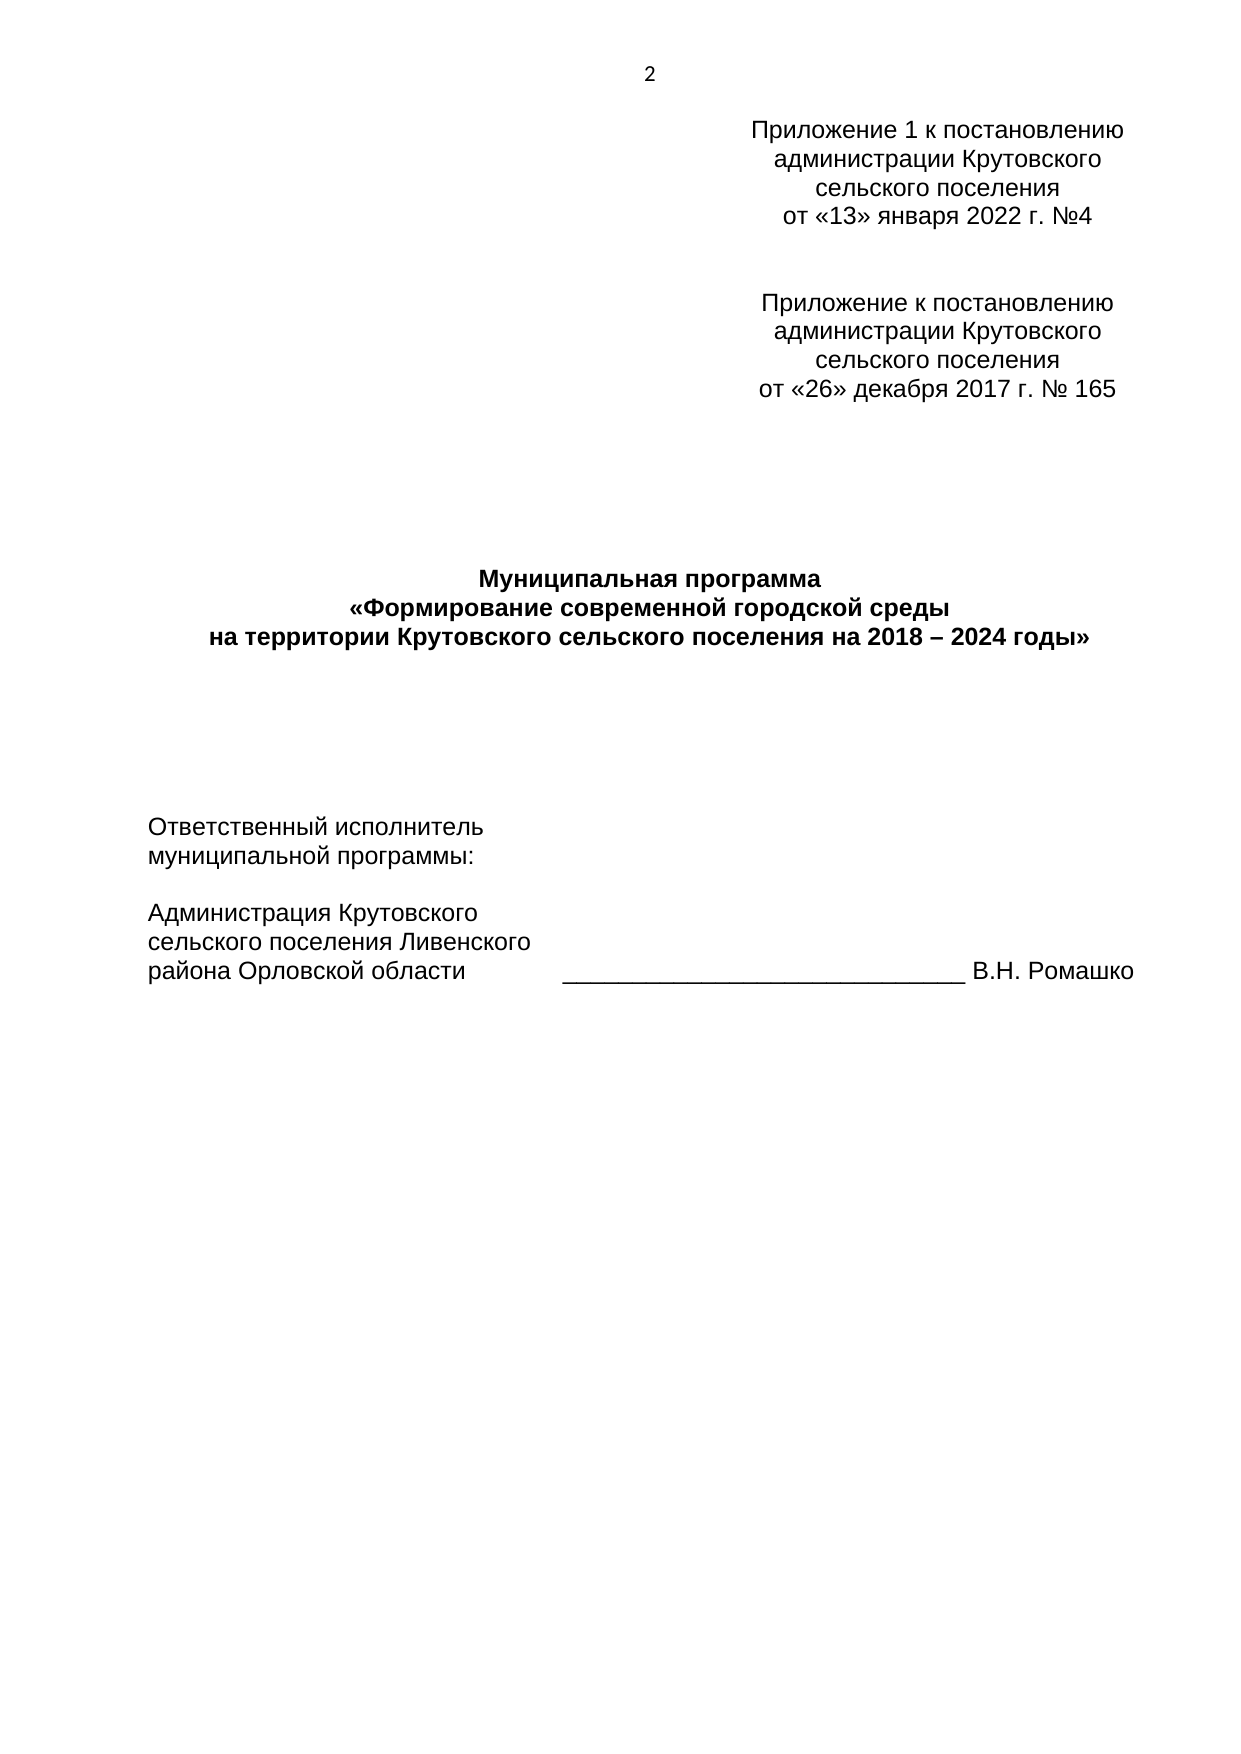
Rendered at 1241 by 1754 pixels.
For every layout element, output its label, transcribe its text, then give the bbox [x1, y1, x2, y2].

text сельского поселения [724, 173, 1152, 201]
text сельского поселения [724, 345, 1152, 374]
text Ответственный исполнитель [148, 812, 1152, 841]
text от «26» декабря 2017 г. № 165 [724, 374, 1152, 403]
text Администрация Крутовского [148, 898, 1152, 927]
text сельского поселения Ливенского [148, 927, 1152, 956]
text Приложение 1 к постановлению [724, 115, 1152, 144]
text района Орловской области _____________________________ В.Н. Ромашко [148, 956, 1152, 984]
text администрации Крутовского [724, 316, 1152, 345]
text администрации Крутовского [724, 144, 1152, 173]
text от «13» января 2022 г. №4 [724, 201, 1152, 230]
text Муниципальная программа [148, 564, 1152, 593]
text Приложение к постановлению [724, 288, 1152, 316]
text «Формирование современной городской среды [148, 593, 1152, 622]
text на территории Крутовского сельского поселения на 2018 – 2024 годы» [148, 622, 1152, 650]
text муниципальной программы: [148, 841, 1152, 869]
